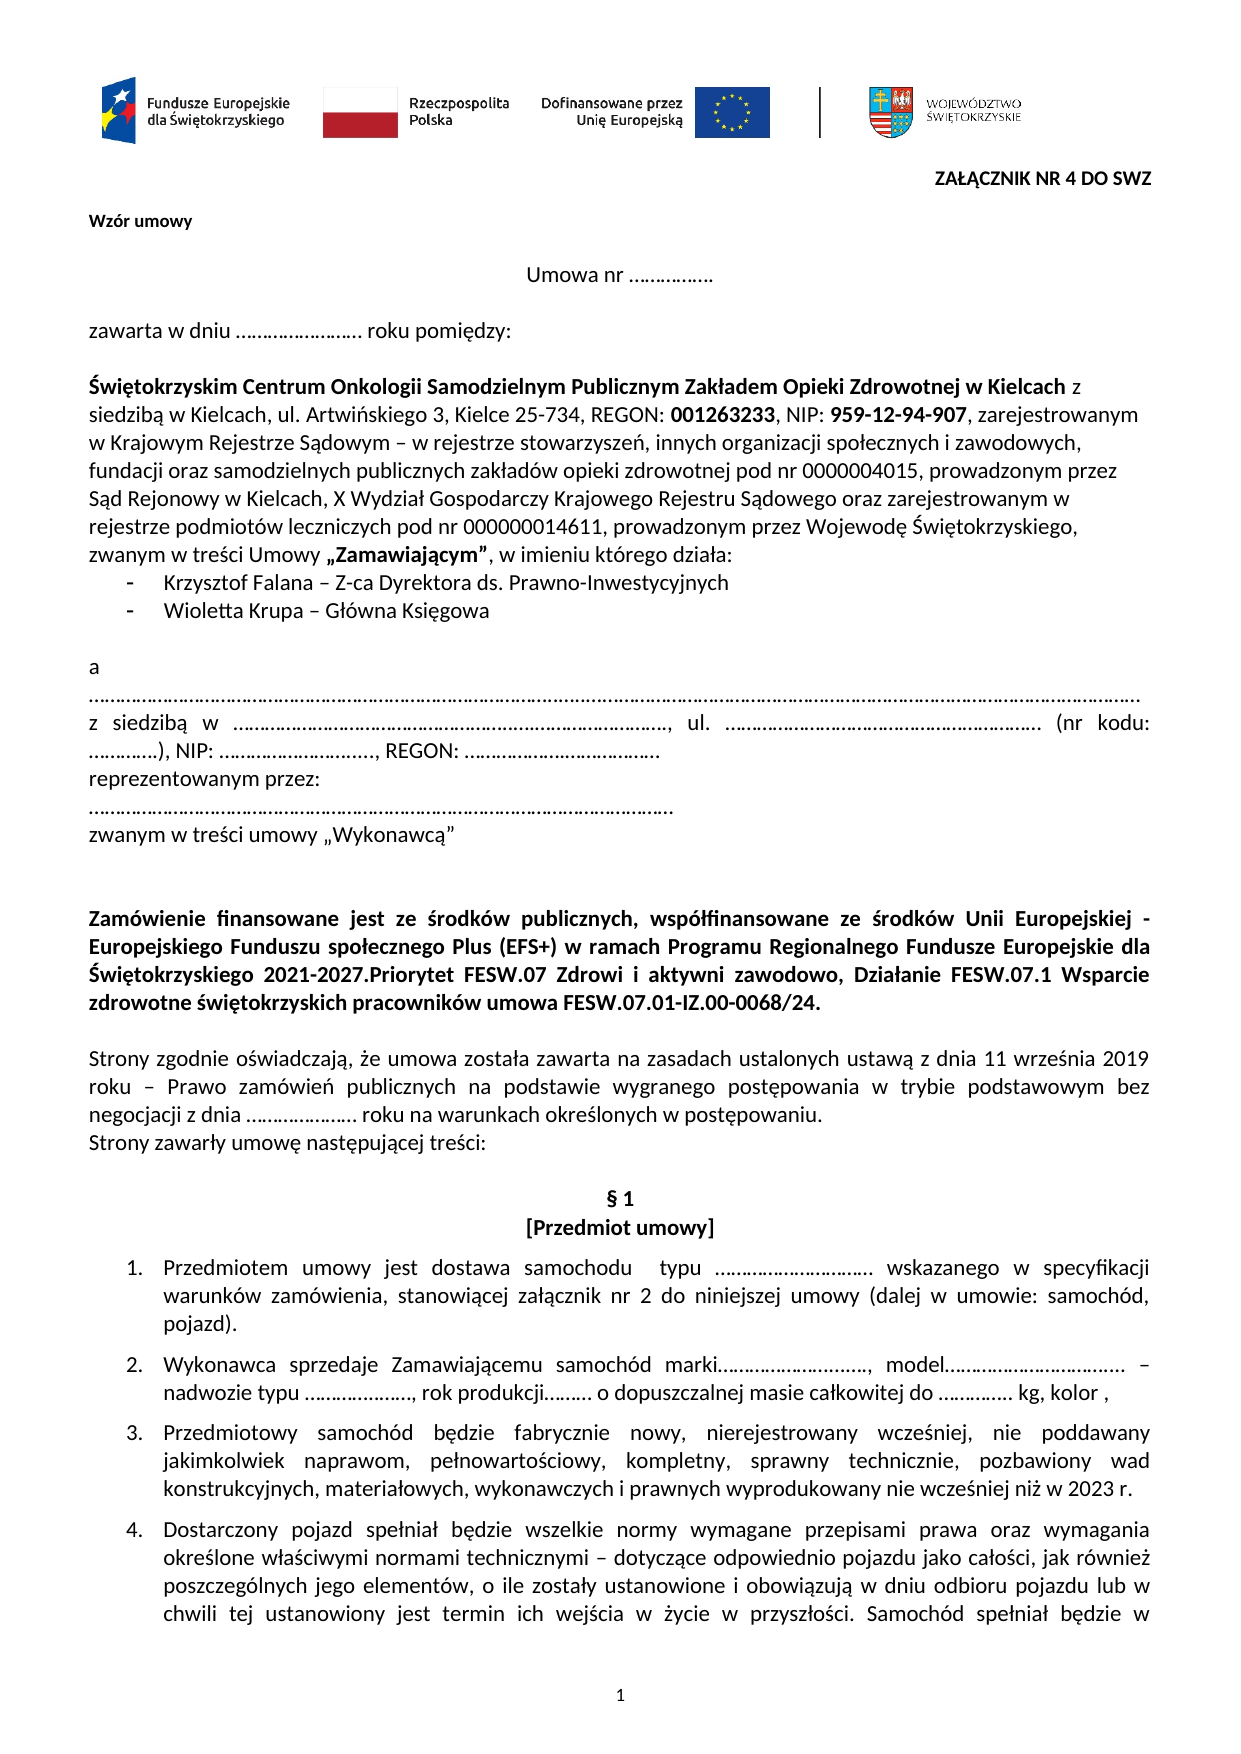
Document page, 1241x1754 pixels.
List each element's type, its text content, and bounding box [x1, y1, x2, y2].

text Świętokrzyskim Centrum Onkologii Samodzielnym Publicznym Zakładem Opieki Zdrowotnej w Kielcach z siedzibą w Kielcach, ul. Artwińskiego 3, Kielce 25-734, REGON: 001263233, NIP: 959-12-94-907, zarejestrowanym w Krajowym Rejestrze Sądowym – w rejestrze stowarzyszeń, innych organizacji społecznych i zawodowych, fundacji oraz samodzielnych publicznych zakładów opieki zdrowotnej pod nr 0000004015, prowadzonym przez Sąd Rejonowy w Kielcach, X Wydział Gospodarczy Krajowego Rejestru Sądowego oraz zarejestrowanym w rejestrze podmiotów leczniczych pod nr 000000014611, prowadzonym przez Wojewodę Świętokrzyskiego, zwanym w treści Umowy „Zamawiającym”, w imieniu którego działa: [89, 372, 1152, 568]
text [Przedmiot umowy] [89, 1213, 1152, 1241]
text zwanym w treści umowy „Wykonawcą” [89, 820, 1152, 848]
text Strony zawarły umowę następującej treści: [89, 1128, 1152, 1157]
text zawarta w dniu …………………… roku pomiędzy: [89, 316, 1152, 344]
list Wykonawca sprzedaje Zamawiającemu samochód marki…………………...…., model………………………….... – nadwozie typu …………..……, rok produkcji……… o dopuszczalnej masie całkowitej do ………….. kg, kolor , [126, 1350, 1152, 1406]
text Wzór umowy [89, 209, 1152, 232]
text reprezentowanym przez: [89, 764, 1152, 792]
text Strony zgodnie oświadczają, że umowa została zawarta na zasadach ustalonych ustawą z dnia 11 września 2019 roku – Prawo zamówień publicznych na podstawie wygranego postępowania w trybie podstawowym bez negocjacji z dnia ………………… roku na warunkach określonych w postępowaniu. [89, 1044, 1152, 1128]
picture [88, 73, 1033, 147]
list Przedmiotowy samochód będzie fabrycznie nowy, nierejestrowany wcześniej, nie poddawany jakimkolwiek naprawom, pełnowartościowy, kompletny, sprawny technicznie, pozbawiony wad konstrukcyjnych, materiałowych, wykonawczych i prawnych wyprodukowany nie wcześniej niż w 2023 r. [126, 1418, 1152, 1502]
text Umowa nr ……………. [89, 260, 1152, 288]
text Zamówienie finansowane jest ze środków publicznych, współfinansowane ze środków Unii Europejskiej - Europejskiego Funduszu społecznego Plus (EFS+) w ramach Programu Regionalnego Fundusze Europejskie dla Świętokrzyskiego 2021-2027.Priorytet FESW.07 Zdrowi i aktywni zawodowo, Działanie FESW.07.1 Wsparcie zdrowotne świętokrzyskich pracowników umowa FESW.07.01-IZ.00-0068/24. [89, 904, 1152, 1016]
text a [89, 652, 1152, 680]
list Wioletta Krupa – Główna Księgowa [126, 596, 1152, 624]
text ……………………………………………………………………………..…..…...……………………………………………………………………………………… [89, 680, 1152, 708]
list Przedmiotem umowy jest dostawa samochodu typu ………………………… wskazanego w specyfikacji warunków zamówienia, stanowiącej załącznik nr 2 do niniejszej umowy (dalej w umowie: samochód, pojazd). [126, 1253, 1152, 1337]
list Krzysztof Falana – Z-ca Dyrektora ds. Prawno-Inwestycyjnych [126, 568, 1152, 596]
text z siedzibą w ……………………………………………..….……………………., ul. …………………………………………………… (nr kodu: ………….), NIP: ……………………....., REGON: ……………….……………… [89, 708, 1152, 764]
text § 1 [89, 1184, 1152, 1213]
text ZAŁĄCZNIK NR 4 DO SWZ [89, 166, 1152, 191]
text ………………………………………………………………………………………………… [89, 792, 1152, 820]
